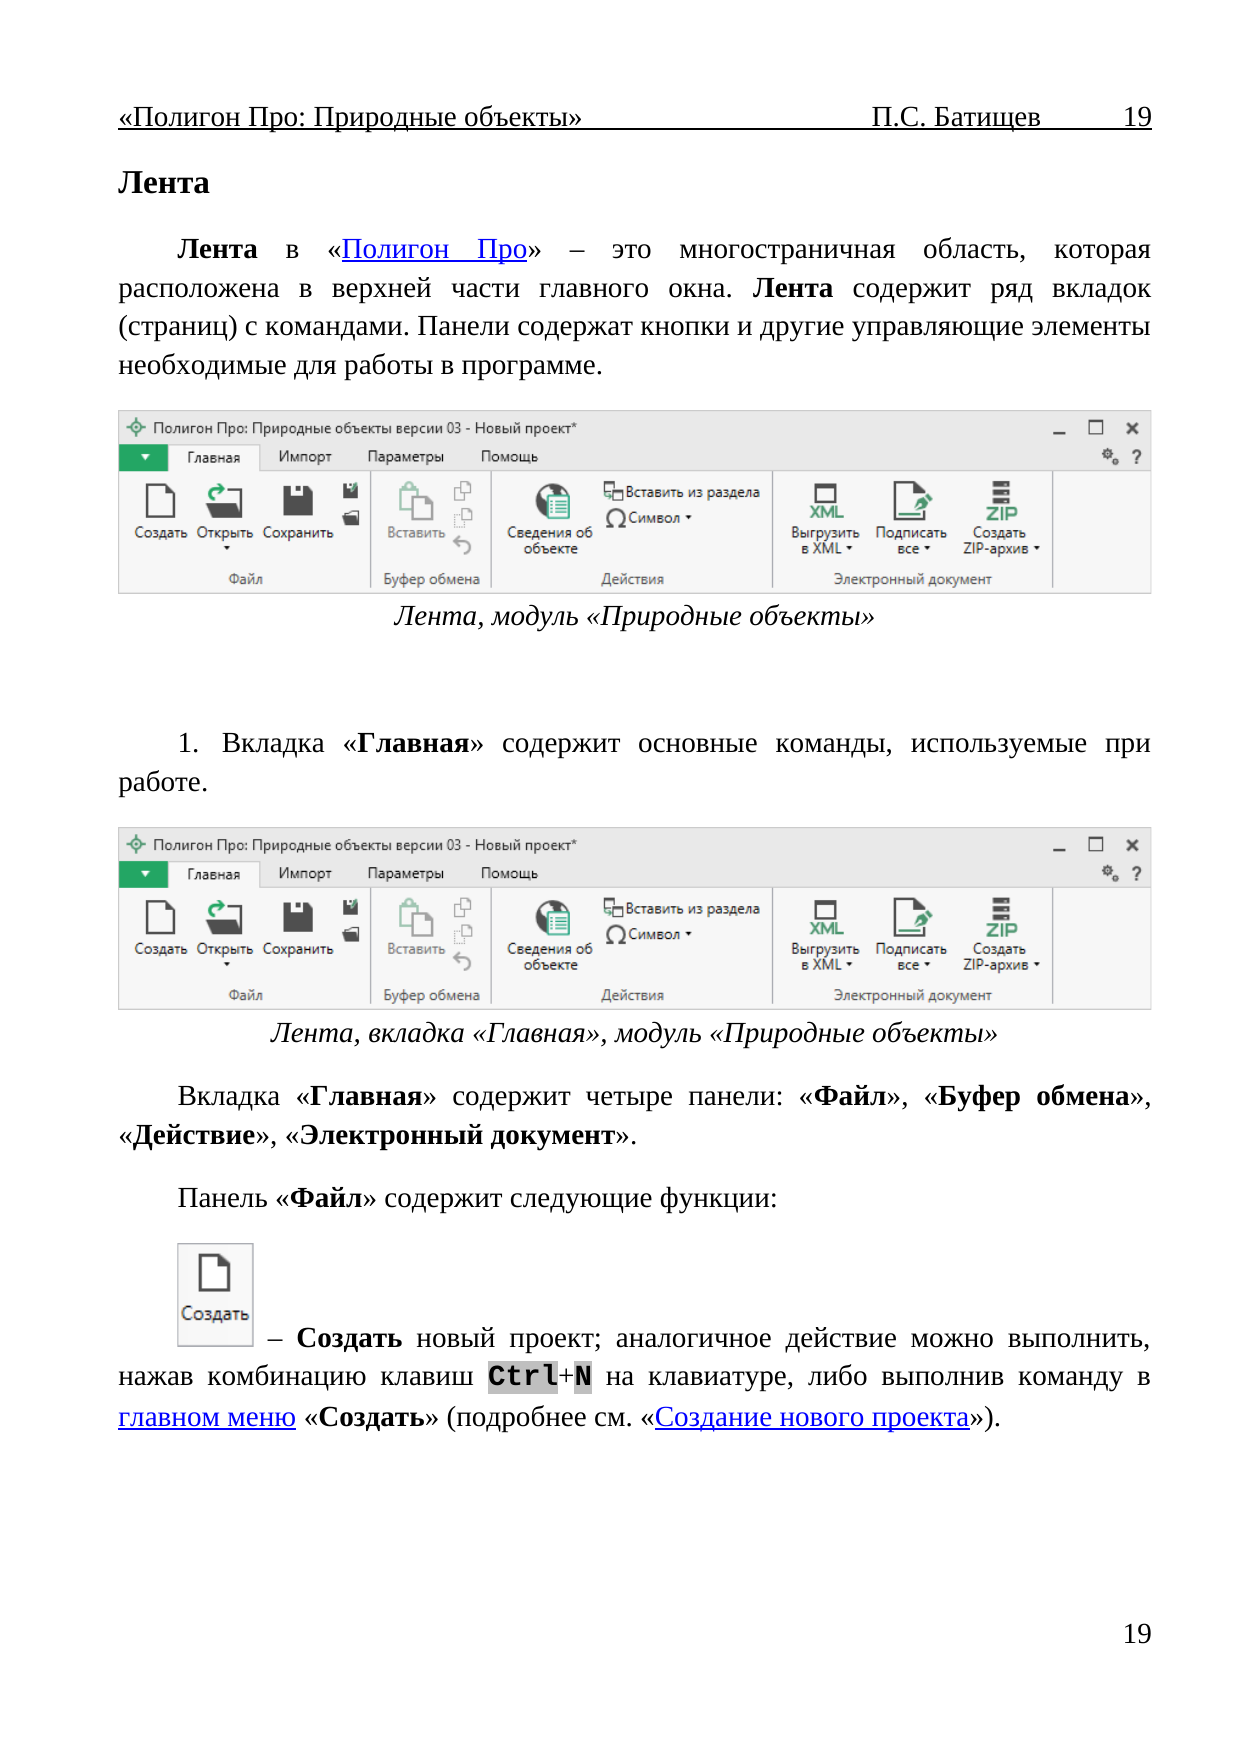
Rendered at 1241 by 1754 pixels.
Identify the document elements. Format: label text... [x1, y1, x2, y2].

picture [177, 1243, 254, 1347]
text Лента в «Полигон Про» – это многостраничная область, которая расположена в верхней части главного окна. Лента содержит ряд вкладок (страниц) с командами. Панели содержат кнопки и другие управляющие элементы необходимые для работы в программе. [118, 231, 1152, 381]
picture [118, 827, 1152, 1010]
text Лента, вкладка «Главная», модуль «Природные объекты» [118, 1010, 1152, 1048]
subtitle Лента [118, 162, 1152, 201]
text Лента, модуль «Природные объекты» [118, 594, 1152, 632]
text – Создать новый проект; аналогичное действие можно выполнить, нажав комбинацию клавиш Ctrl+N на клавиатуре, либо выполнив команду в главном меню «Создать» (подробнее см. «Создание нового проекта»). [118, 1244, 1152, 1433]
picture [118, 410, 1152, 594]
text Панель «Файл» содержит следующие функции: [118, 1180, 1152, 1214]
text Вкладка «Главная» содержит четыре панели: «Файл», «Буфер обмена», «Действие», «Электронный документ». [118, 1078, 1152, 1150]
list Вкладка «Главная» содержит основные команды, используемые при работе. [118, 725, 1152, 797]
